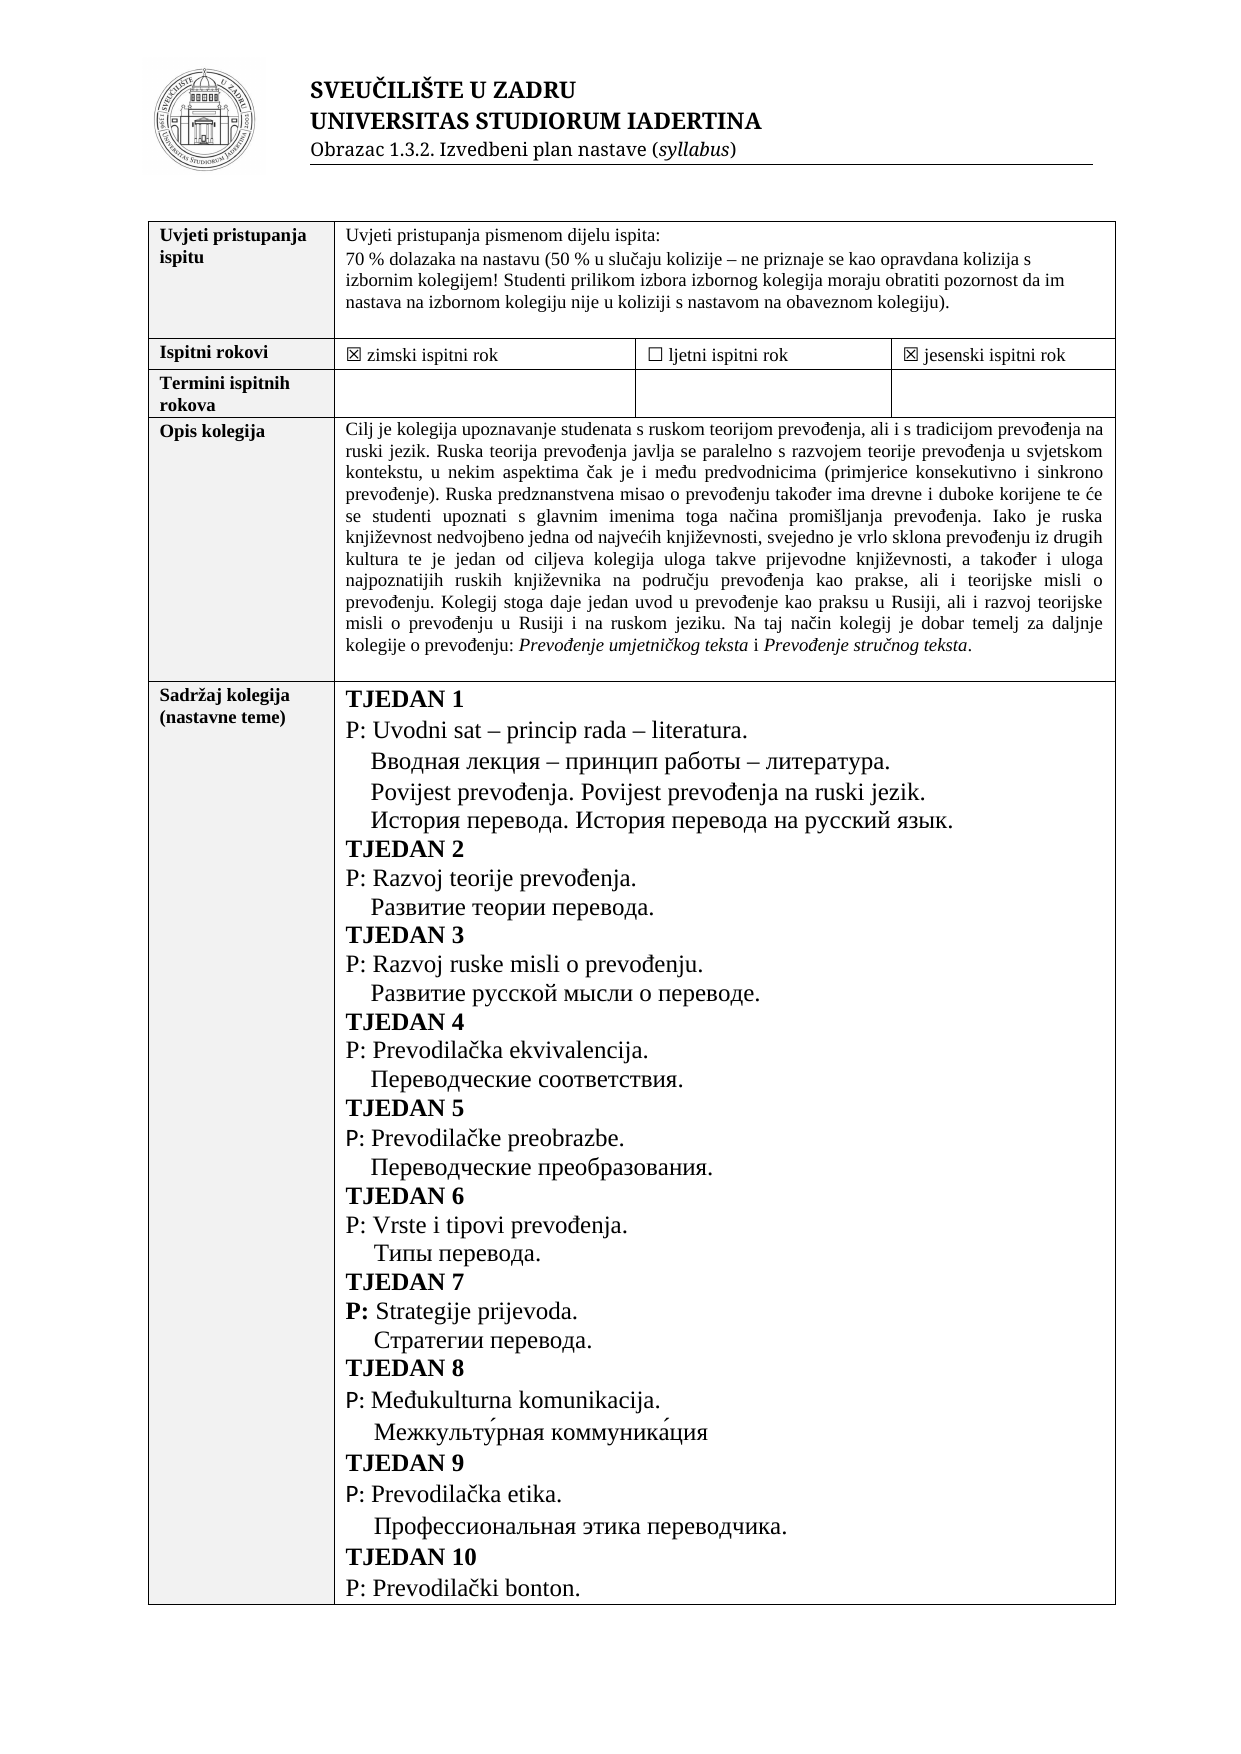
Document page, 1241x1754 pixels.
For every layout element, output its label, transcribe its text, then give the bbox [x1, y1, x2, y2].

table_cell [335, 682, 1115, 1604]
table_cell Cilj je kolegija upoznavanje studenata s ruskom teorijom prevođenja, ali i s tradicijom prevođenja na ruski jezik. Ruska teorija prevođenja javlja se paralelno s razvojem teorije prevođenja u svjetskom kontekstu, u nekim aspektima čak je i među predvodnicima (primjerice konsekutivno i sinkrono prevođenje). Ruska predznanstvena misao o prevođenju također ima drevne i duboke korijene te će se studenti upoznati s glavnim imenima toga načina promišljanja prevođenja. Iako je ruska književnost nedvojbeno jedna od najvećih književnosti, svejedno je vrlo sklona prevođenju iz drugih kultura te je jedan od ciljeva kolegija uloga takve prijevodne književnosti, a također i uloga najpoznatijih ruskih književnika na području prevođenja kao prakse, ali i teorijske misli o prevođenju. Kolegij stoga daje jedan uvod u prevođenje kao praksu u Rusiji, ali i razvoj teorijske misli o prevođenju u Rusiji i na ruskom jeziku. Na taj način kolegij je dobar temelj za daljnje kolegije o prevođenju: Prevođenje umjetničkog teksta i Prevođenje stručnog teksta. [335, 418, 1115, 681]
table_cell ljetni ispitni rok [636, 339, 891, 369]
table_cell Opis kolegija [149, 418, 334, 681]
table_cell [335, 370, 635, 417]
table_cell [149, 682, 334, 1604]
table_cell jesenski ispitni rok [892, 339, 1115, 369]
table_cell Uvjeti pristupanja pismenom dijelu ispita: 70 % dolazaka na nastavu (50 % u slučaju kolizije – ne priznaje se kao opravdana kolizija s izbornim kolegijem! Studenti prilikom izbora izbornog kolegija moraju obratiti pozornost da im nastava na izbornom kolegiju nije u koliziji s nastavom na obaveznom kolegiju). [335, 222, 1115, 338]
table_cell [892, 370, 1115, 417]
table_cell Ispitni rokovi [149, 339, 334, 369]
table_cell Termini ispitnih rokova [149, 370, 334, 417]
table_cell [636, 370, 891, 417]
table_cell zimski ispitni rok [335, 339, 635, 369]
table_cell Uvjeti pristupanja ispitu [149, 222, 334, 338]
